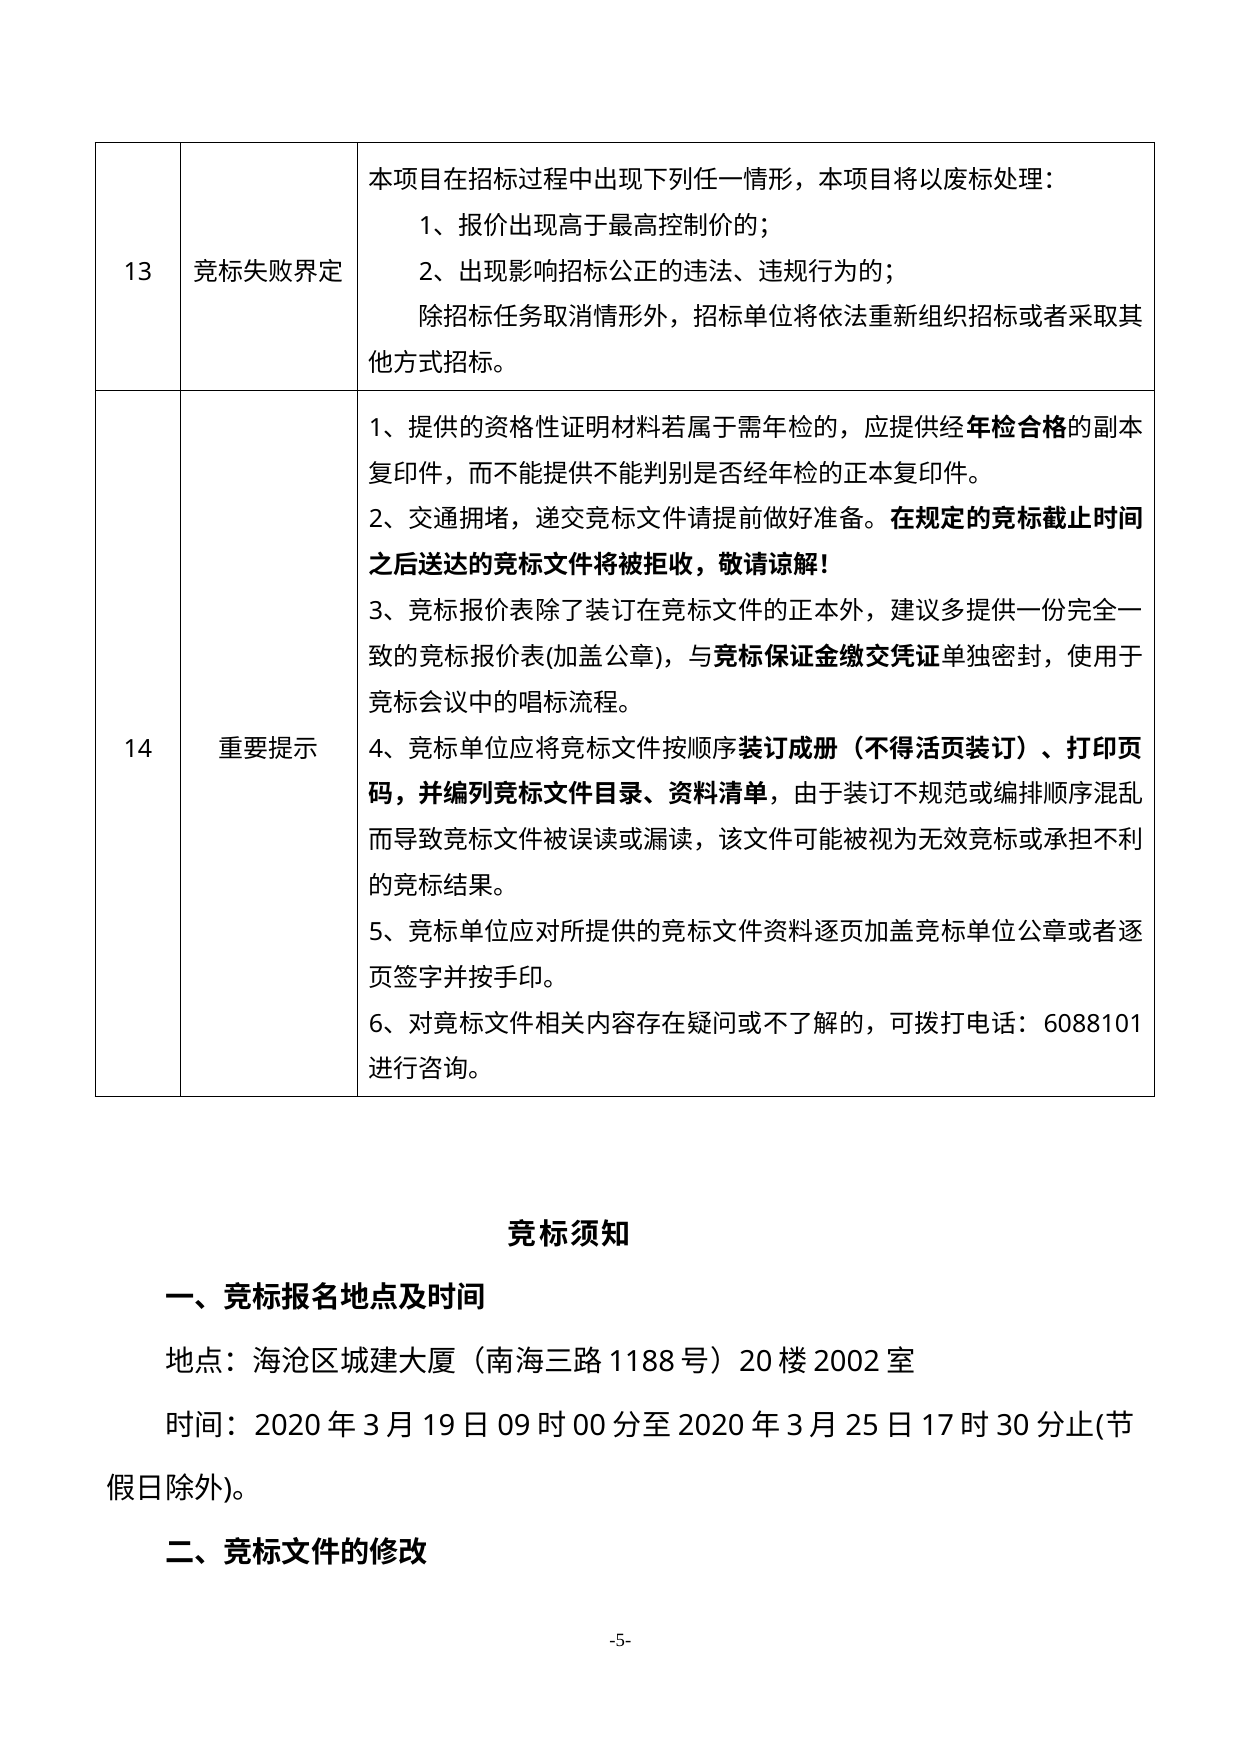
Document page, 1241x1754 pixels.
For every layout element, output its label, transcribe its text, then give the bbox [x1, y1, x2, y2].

table_cell 竞标失败界定 [181, 143, 357, 390]
text 一、竞标报名地点及时间 [106, 1274, 1134, 1316]
text 二、竞标文件的修改 [106, 1528, 1134, 1570]
text 地点：海沧区城建大厦（南海三路1188号）20楼2002室 [106, 1337, 1134, 1380]
table_cell 1、提供的资格性证明材料若属于需年检的，应提供经年检合格的副本复印件，而不能提供不能判别是否经年检的正本复印件。 2、交通拥堵，递交竞标文件请提前做好准备。在规定的竞标截止时间之后送达的竞标文件将被拒收，敬请谅解！ 3、竞标报价表除了装订在竞标文件的正本外，建议多提供一份完全一致的竞标报价表(加盖公章)，与竞标保证金缴交凭证单独密封，使用于竞标会议中的唱标流程。 4、竞标单位应将竞标文件按顺序装订成册（不得活页装订）、打印页码，并编列竞标文件目录、资料清单，由于装订不规范或编排顺序混乱而导致竞标文件被误读或漏读，该文件可能被视为无效竞标或承担不利的竞标结果。 5、竞标单位应对所提供的竞标文件资料逐页加盖竞标单位公章或者逐页签字并按手印。 6、对竟标文件相关内容存在疑问或不了解的，可拨打电话：6088101进行咨询。 [358, 391, 1154, 1096]
table_cell 本项目在招标过程中出现下列任一情形，本项目将以废标处理： 1、报价出现高于最高控制价的； 2、出现影响招标公正的违法、违规行为的； 除招标任务取消情形外，招标单位将依法重新组织招标或者采取其他方式招标。 [358, 143, 1154, 390]
text 时间：2020年3月19日09时00分至2020年3月25日17时30分止(节假日除外)。 [106, 1401, 1134, 1507]
text 竞标须知 [106, 1211, 1134, 1253]
table_cell 重要提示 [181, 391, 357, 1096]
table_cell 14 [96, 391, 180, 1096]
table_cell 13 [96, 143, 180, 390]
